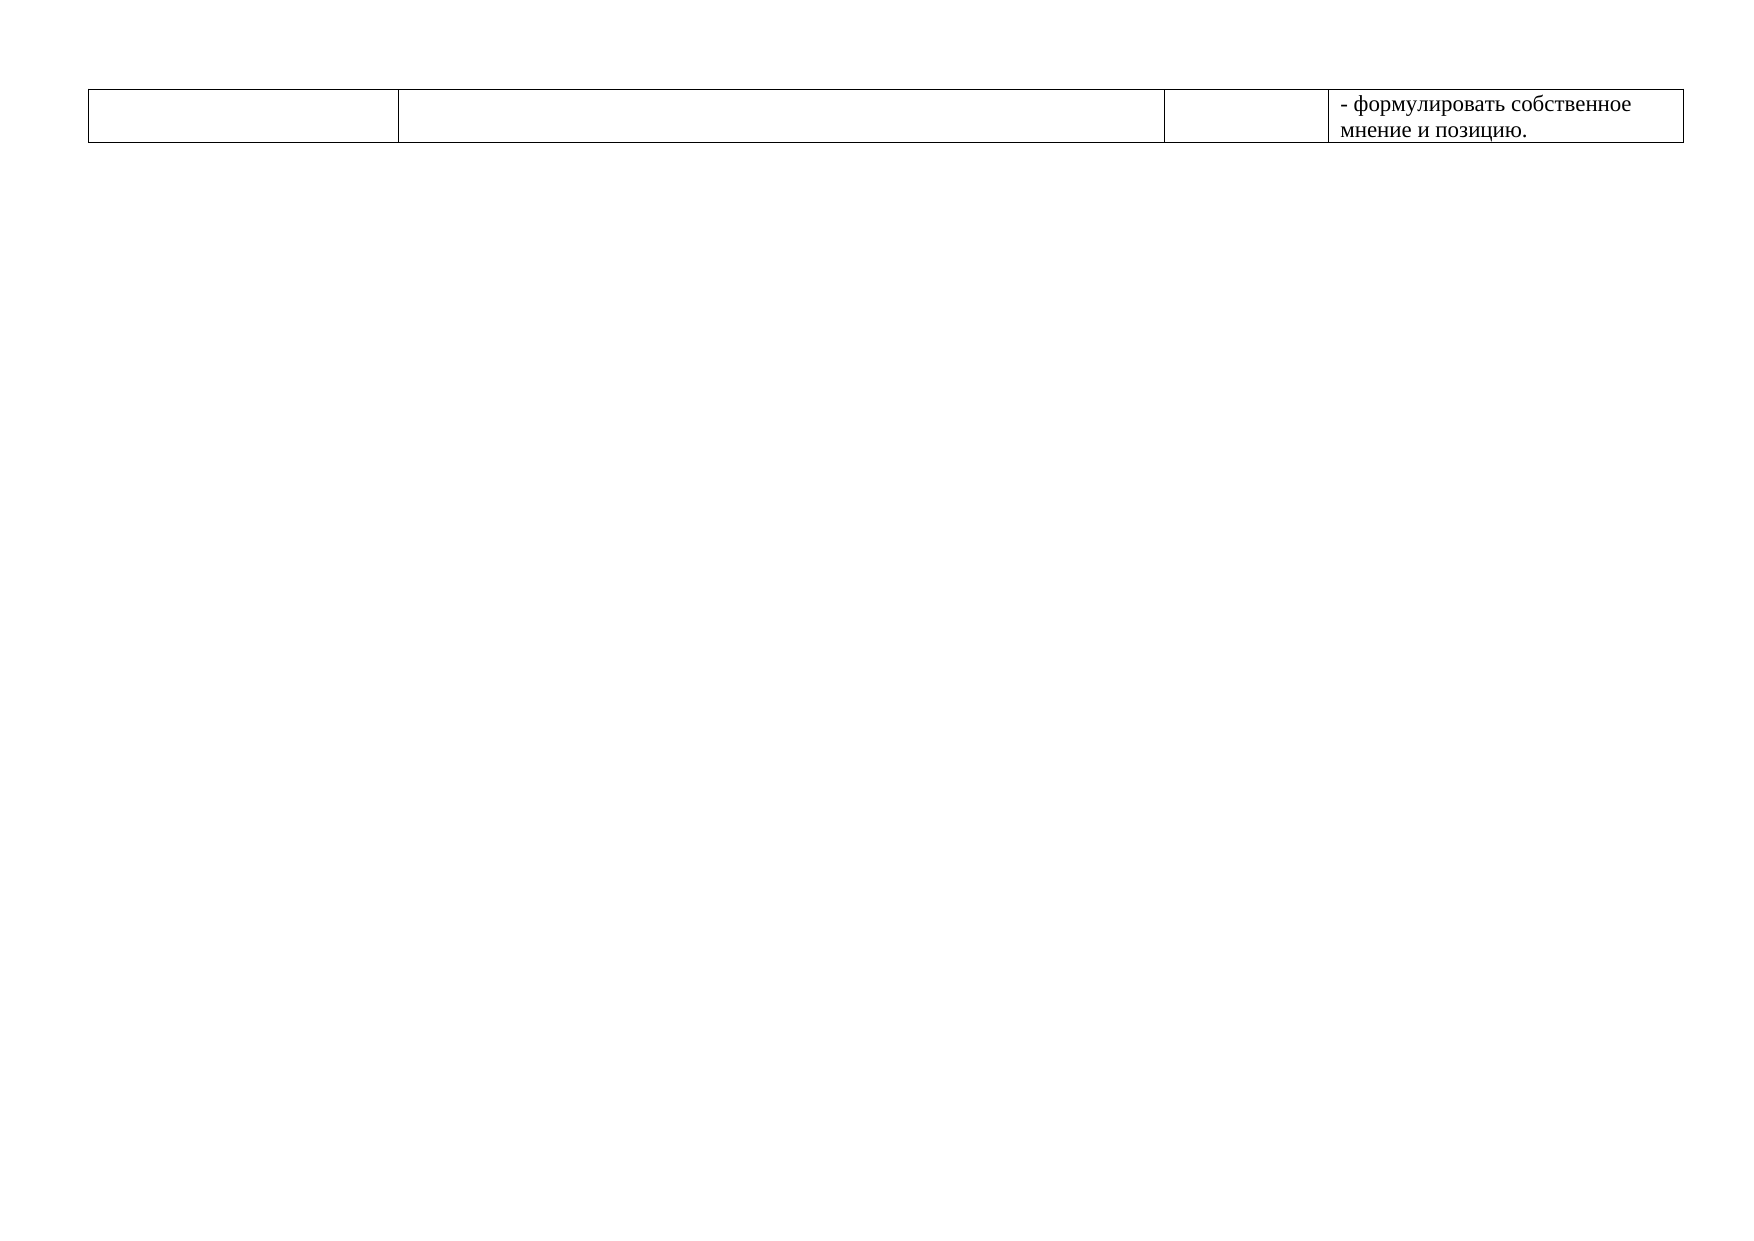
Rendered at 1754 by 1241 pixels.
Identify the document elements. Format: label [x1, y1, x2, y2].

table_cell [1165, 90, 1328, 142]
table_cell [1329, 90, 1683, 142]
table_cell [399, 90, 1164, 142]
table_cell [89, 90, 398, 142]
